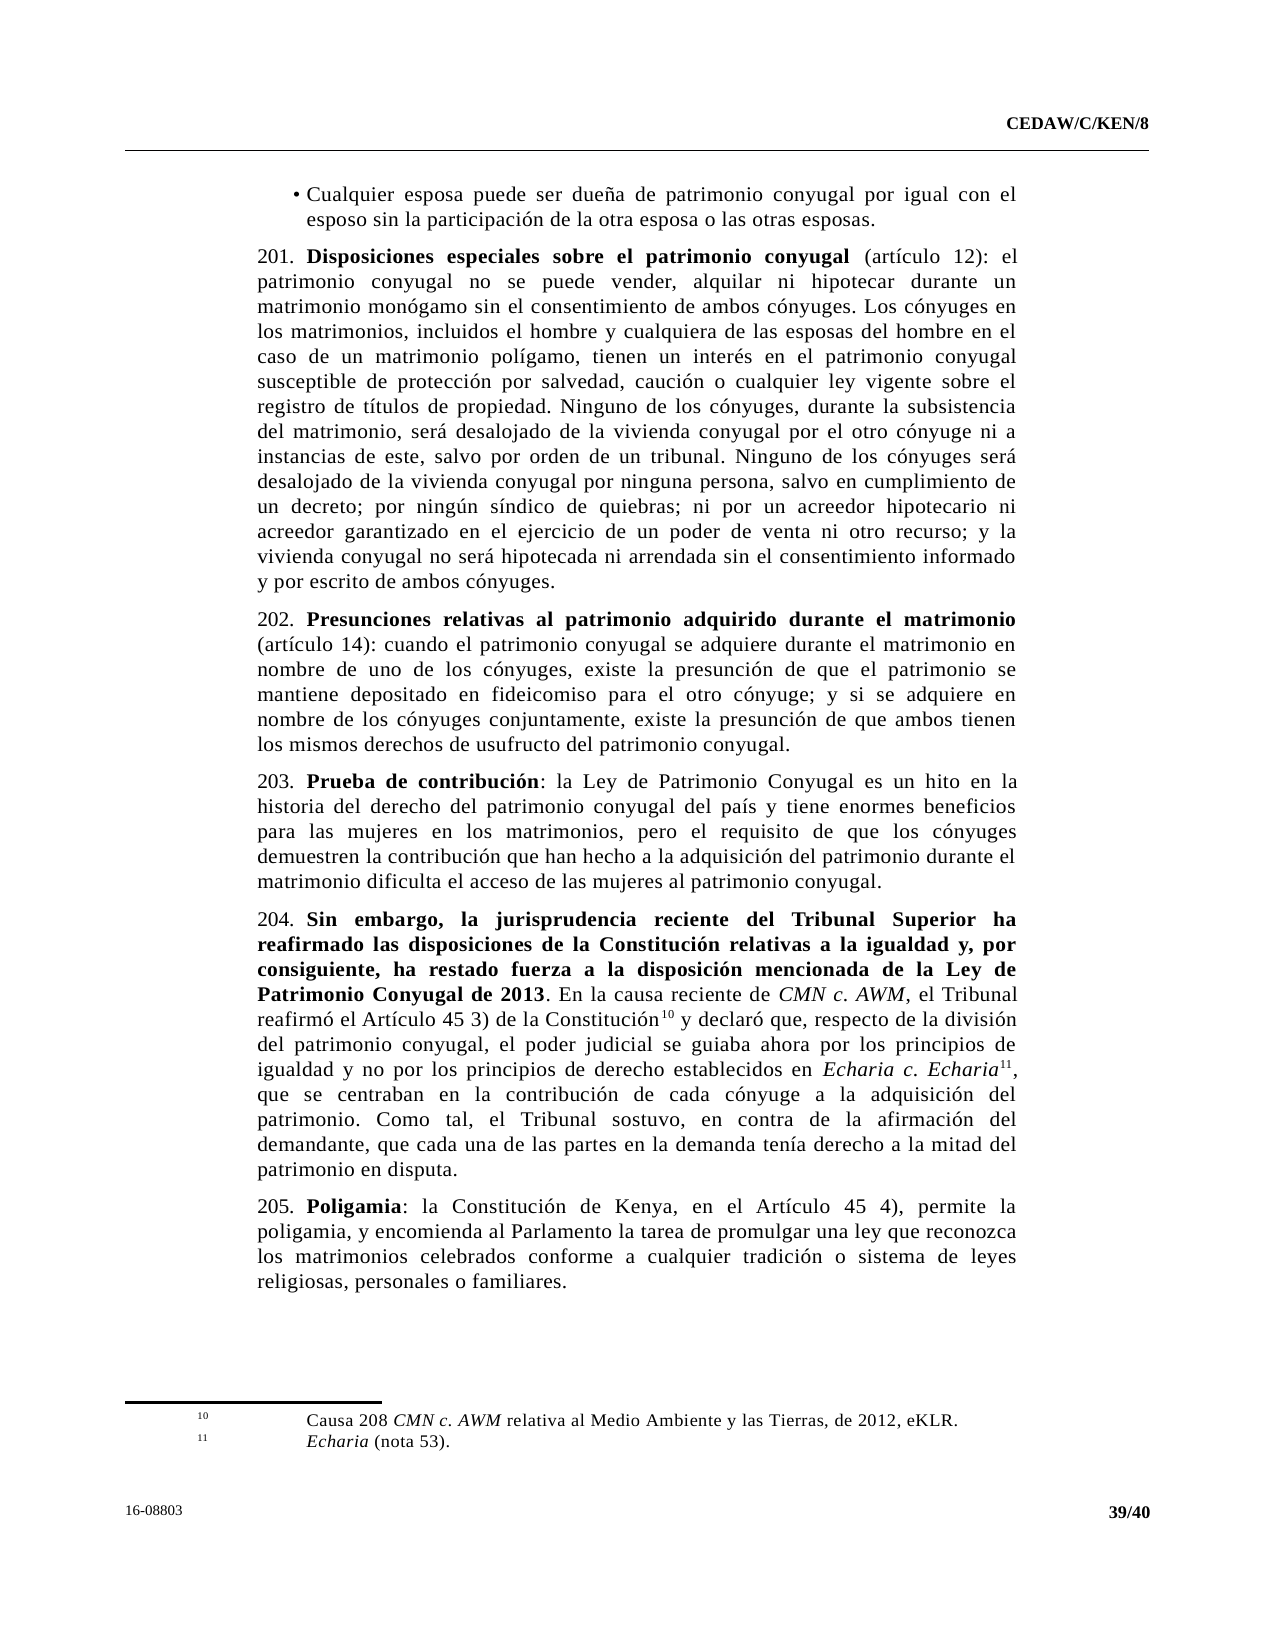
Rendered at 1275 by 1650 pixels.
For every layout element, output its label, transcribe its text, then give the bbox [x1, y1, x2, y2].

list Presunciones relativas al patrimonio adquirido durante el matrimonio (artículo 14): cuando el patrimonio conyugal se adquiere durante el matrimonio en nombre de uno de los cónyuges, existe la presunción de que el patrimonio se mantiene depositado en fideicomiso para el otro cónyuge; y si se adquiere en nombre de los cónyuges conjuntamente, existe la presunción de que ambos tienen los mismos derechos de usufructo del patrimonio conyugal. [257, 606, 1018, 756]
list Prueba de contribución: la Ley de Patrimonio Conyugal es un hito en la historia del derecho del patrimonio conyugal del país y tiene enormes beneficios para las mujeres en los matrimonios, pero el requisito de que los cónyuges demuestren la contribución que han hecho a la adquisición del patrimonio durante el matrimonio dificulta el acceso de las mujeres al patrimonio conyugal. [257, 769, 1018, 894]
text • Cualquier esposa puede ser dueña de patrimonio conyugal por igual con el esposo sin la participación de la otra esposa o las otras esposas. [257, 181, 1018, 231]
list Sin embargo, la jurisprudencia reciente del Tribunal Superior ha reafirmado las disposiciones de la Constitución relativas a la igualdad y, por consiguiente, ha restado fuerza a la disposición mencionada de la Ley de Patrimonio Conyugal de 2013. En la causa reciente de CMN c. AWM, el Tribunal reafirmó el Artículo 45 3) de la Constitución y declaró que, respecto de la división del patrimonio conyugal, el poder judicial se guiaba ahora por los principios de igualdad y no por los principios de derecho establecidos en Echaria c. Echaria, que se centraban en la contribución de cada cónyuge a la adquisición del patrimonio. Como tal, el Tribunal sostuvo, en contra de la afirmación del demandante, que cada una de las partes en la demanda tenía derecho a la mitad del patrimonio en disputa. [257, 906, 1018, 1181]
list Poligamia: la Constitución de Kenya, en el Artículo 45 4), permite la poligamia, y encomienda al Parlamento la tarea de promulgar una ley que reconozca los matrimonios celebrados conforme a cualquier tradición o sistema de leyes religiosas, personales o familiares. [257, 1194, 1018, 1294]
list Disposiciones especiales sobre el patrimonio conyugal (artículo 12): el patrimonio conyugal no se puede vender, alquilar ni hipotecar durante un matrimonio monógamo sin el consentimiento de ambos cónyuges. Los cónyuges en los matrimonios, incluidos el hombre y cualquiera de las esposas del hombre en el caso de un matrimonio polígamo, tienen un interés en el patrimonio conyugal susceptible de protección por salvedad, caución o cualquier ley vigente sobre el registro de títulos de propiedad. Ninguno de los cónyuges, durante la subsistencia del matrimonio, será desalojado de la vivienda conyugal por el otro cónyuge ni a instancias de este, salvo por orden de un tribunal. Ninguno de los cónyuges será desalojado de la vivienda conyugal por ninguna persona, salvo en cumplimiento de un decreto; por ningún síndico de quiebras; ni por un acreedor hipotecario ni acreedor garantizado en el ejercicio de un poder de venta ni otro recurso; y la vivienda conyugal no será hipotecada ni arrendada sin el consentimiento informado y por escrito de ambos cónyuges. [257, 244, 1018, 594]
